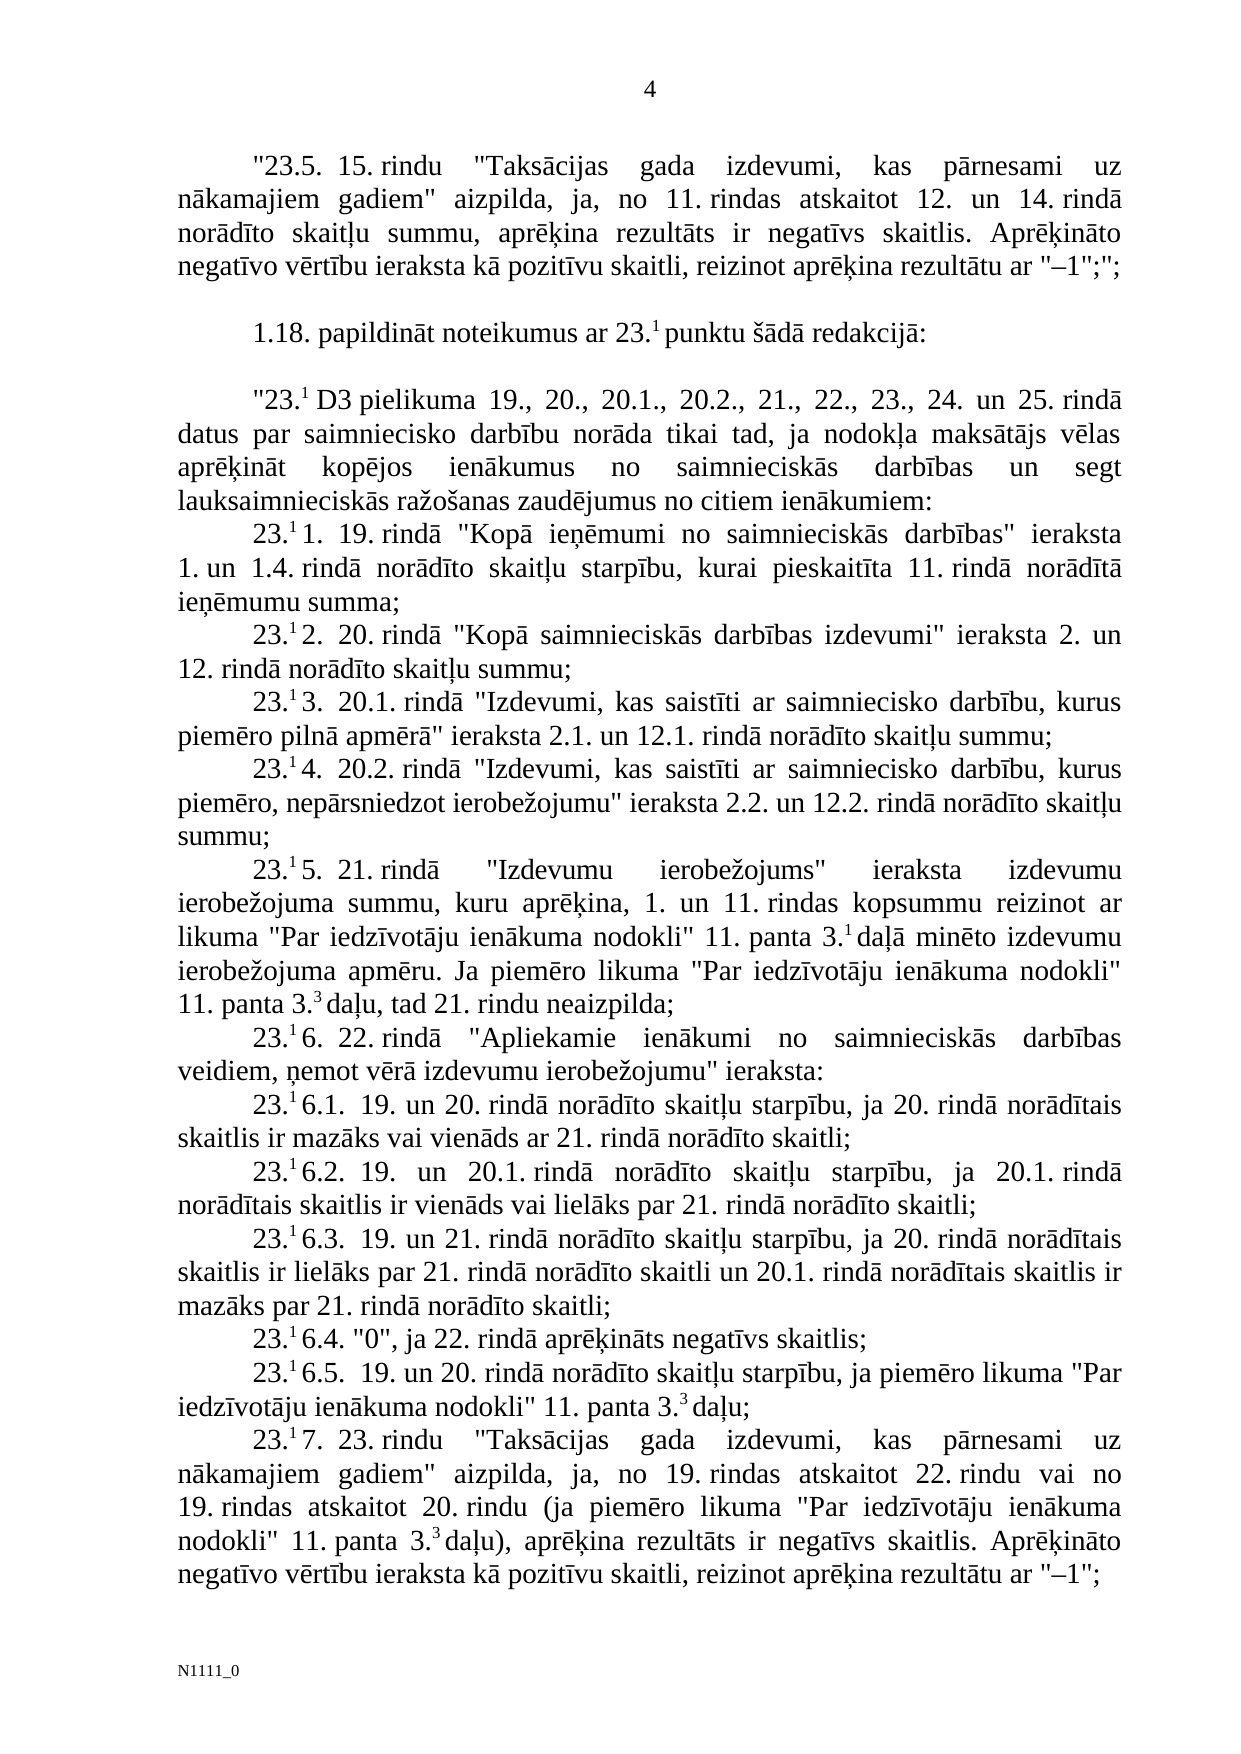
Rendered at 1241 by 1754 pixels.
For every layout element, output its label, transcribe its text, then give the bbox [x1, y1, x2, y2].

text 23.1 2. 20. rindā "Kopā saimnieciskās darbības izdevumi" ieraksta 2. un 12. rindā norādīto skaitļu summu; [177, 617, 1122, 684]
text "23.5. 15. rindu "Taksācijas gada izdevumi, kas pārnesami uz nākamajiem gadiem" aizpilda, ja, no 11. rindas atskaitot 12. un 14. rindā norādīto skaitļu summu, aprēķina rezultāts ir negatīvs skaitlis. Aprēķināto negatīvo vērtību ieraksta kā pozitīvu skaitli, reizinot aprēķina rezultātu ar "–1";"; [177, 148, 1122, 282]
text 23.1 5. 21. rindā "Izdevumu ierobežojums" ieraksta izdevumu ierobežojuma summu, kuru aprēķina, 1. un 11. rindas kopsummu reizinot ar likuma "Par iedzīvotāju ienākuma nodokli" 11. panta 3.1 daļā minēto izdevumu ierobežojuma apmēru. Ja piemēro likuma "Par iedzīvotāju ienākuma nodokli" 11. panta 3.3 daļu, tad 21. rindu neaizpilda; [177, 852, 1122, 1020]
text 23.1 7. 23. rindu "Taksācijas gada izdevumi, kas pārnesami uz nākamajiem gadiem" aizpilda, ja, no 19. rindas atskaitot 22. rindu vai no 19. rindas atskaitot 20. rindu (ja piemēro likuma "Par iedzīvotāju ienākuma nodokli" 11. panta 3.3 daļu), aprēķina rezultāts ir negatīvs skaitlis. Aprēķināto negatīvo vērtību ieraksta kā pozitīvu skaitli, reizinot aprēķina rezultātu ar "–1"; [177, 1422, 1122, 1590]
title 1.18. papildināt noteikumus ar 23.1 punktu šādā redakcijā: [177, 315, 1122, 349]
text 23.1 6.4. "0", ja 22. rindā aprēķināts negatīvs skaitlis; [177, 1322, 1122, 1355]
text 23.1 1. 19. rindā "Kopā ieņēmumi no saimnieciskās darbības" ieraksta 1. un 1.4. rindā norādīto skaitļu starpību, kurai pieskaitīta 11. rindā norādītā ieņēmumu summa; [177, 517, 1122, 617]
title "23.1 D3 pielikuma 19., 20., 20.1., 20.2., 21., 22., 23., 24. un 25. rindā datus par saimniecisko darbību norāda tikai tad, ja nodokļa maksātājs vēlas aprēķināt kopējos ienākumus no saimnieciskās darbības un segt lauksaimnieciskās ražošanas zaudējumus no citiem ienākumiem: [177, 382, 1122, 517]
text 23.1 4. 20.2. rindā "Izdevumi, kas saistīti ar saimniecisko darbību, kurus piemēro, nepārsniedzot ierobežojumu" ieraksta 2.2. un 12.2. rindā norādīto skaitļu summu; [177, 751, 1122, 852]
text 23.1 6.2. 19. un 20.1. rindā norādīto skaitļu starpību, ja 20.1. rindā norādītais skaitlis ir vienāds vai lielāks par 21. rindā norādīto skaitli; [177, 1154, 1122, 1221]
text 23.1 6.5. 19. un 20. rindā norādīto skaitļu starpību, ja piemēro likuma "Par iedzīvotāju ienākuma nodokli" 11. panta 3.3 daļu; [177, 1355, 1122, 1422]
text 23.1 3. 20.1. rindā "Izdevumi, kas saistīti ar saimniecisko darbību, kurus piemēro pilnā apmērā" ieraksta 2.1. un 12.1. rindā norādīto skaitļu summu; [177, 684, 1122, 751]
text 23.1 6. 22. rindā "Apliekamie ienākumi no saimnieciskās darbības veidiem, ņemot vērā izdevumu ierobežojumu" ieraksta: [177, 1020, 1122, 1087]
text 23.1 6.3. 19. un 21. rindā norādīto skaitļu starpību, ja 20. rindā norādītais skaitlis ir lielāks par 21. rindā norādīto skaitli un 20.1. rindā norādītais skaitlis ir mazāks par 21. rindā norādīto skaitli; [177, 1221, 1122, 1322]
text 23.1 6.1. 19. un 20. rindā norādīto skaitļu starpību, ja 20. rindā norādītais skaitlis ir mazāks vai vienāds ar 21. rindā norādīto skaitli; [177, 1087, 1122, 1154]
